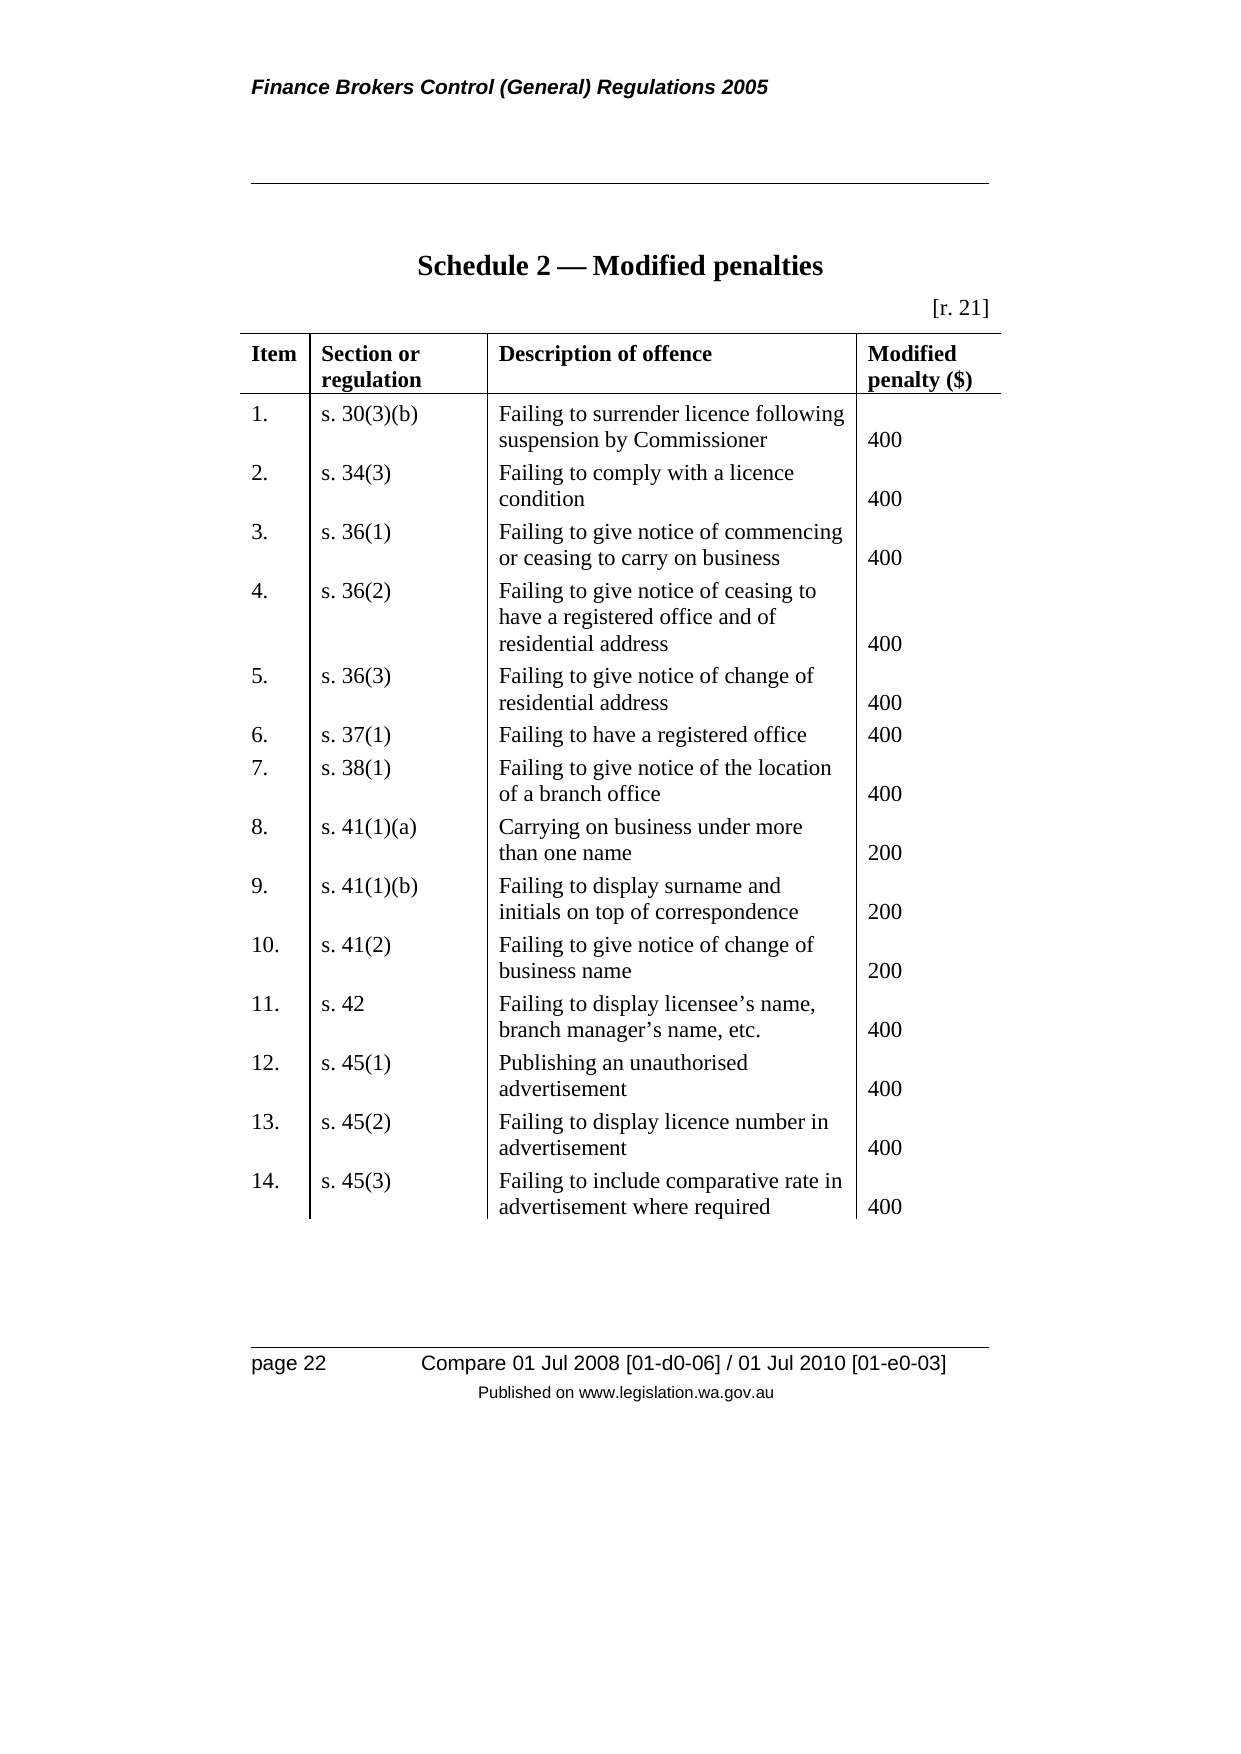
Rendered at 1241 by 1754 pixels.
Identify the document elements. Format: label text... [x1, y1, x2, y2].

table_header Modified penalty ($) [857, 334, 1001, 393]
table_cell 2. [240, 453, 309, 512]
table_cell Failing to surrender licence following suspension by Commissioner [488, 394, 856, 453]
table_cell 400 [857, 656, 1001, 715]
table_cell Failing to display licence number in advertisement [488, 1101, 856, 1160]
table_cell Failing to include comparative rate in advertisement where required [488, 1160, 856, 1219]
table_cell s. 41(1)(b) [311, 866, 487, 924]
table_cell Carrying on business under more than one name [488, 807, 856, 866]
table_cell 400 [857, 1160, 1001, 1219]
table_cell s. 38(1) [311, 748, 487, 807]
table_cell 11. [240, 984, 309, 1042]
table_cell 3. [240, 512, 309, 571]
table_cell 9. [240, 866, 309, 924]
table_cell 400 [857, 512, 1001, 571]
table_cell s. 41(2) [311, 925, 487, 983]
table_cell Failing to give notice of commencing or ceasing to carry on business [488, 512, 856, 571]
table_cell s. 36(3) [311, 656, 487, 715]
table_cell s. 37(1) [311, 715, 487, 748]
table_header Item [240, 334, 309, 393]
table_cell s. 36(2) [311, 571, 487, 656]
table_header Section or regulation [311, 334, 487, 393]
table_cell 400 [857, 1043, 1001, 1101]
table_cell s. 42 [311, 984, 487, 1042]
table_cell 12. [240, 1043, 309, 1101]
table_cell 400 [857, 715, 1001, 748]
table_cell 400 [857, 453, 1001, 512]
table_cell 1. [240, 394, 309, 453]
table_cell Failing to give notice of change of business name [488, 925, 856, 983]
table_cell s. 34(3) [311, 453, 487, 512]
table_cell Failing to display surname and initials on top of correspondence [488, 866, 856, 924]
table_cell 400 [857, 1101, 1001, 1160]
table_cell 8. [240, 807, 309, 866]
table_cell 14. [240, 1160, 309, 1219]
table_cell 5. [240, 656, 309, 715]
table_cell Failing to comply with a licence condition [488, 453, 856, 512]
table_cell s. 45(3) [311, 1160, 487, 1219]
table_cell 6. [240, 715, 309, 748]
table_cell Failing to give notice of ceasing to have a registered office and of residential address [488, 571, 856, 656]
table_cell Failing to display licensee’s name, branch manager’s name, etc. [488, 984, 856, 1042]
table_cell s. 36(1) [311, 512, 487, 571]
table_cell 200 [857, 866, 1001, 924]
table_cell 10. [240, 925, 309, 983]
subtitle Schedule 2 — Modified penalties [251, 248, 989, 282]
table_cell s. 30(3)(b) [311, 394, 487, 453]
table_header Description of offence [488, 334, 856, 393]
table_cell 13. [240, 1101, 309, 1160]
table_cell 4. [240, 571, 309, 656]
table_cell s. 41(1)(a) [311, 807, 487, 866]
table_cell Failing to have a registered office [488, 715, 856, 748]
table_cell 200 [857, 807, 1001, 866]
text [r. 21] [251, 294, 989, 320]
table_cell Failing to give notice of the location of a branch office [488, 748, 856, 807]
table_cell s. 45(2) [311, 1101, 487, 1160]
table_cell s. 45(1) [311, 1043, 487, 1101]
table_cell 7. [240, 748, 309, 807]
table_cell 200 [857, 925, 1001, 983]
table_cell Publishing an unauthorised advertisement [488, 1043, 856, 1101]
table_cell 400 [857, 984, 1001, 1042]
table_cell Failing to give notice of change of residential address [488, 656, 856, 715]
table_cell 400 [857, 748, 1001, 807]
table_cell 400 [857, 571, 1001, 656]
table_cell 400 [857, 394, 1001, 453]
